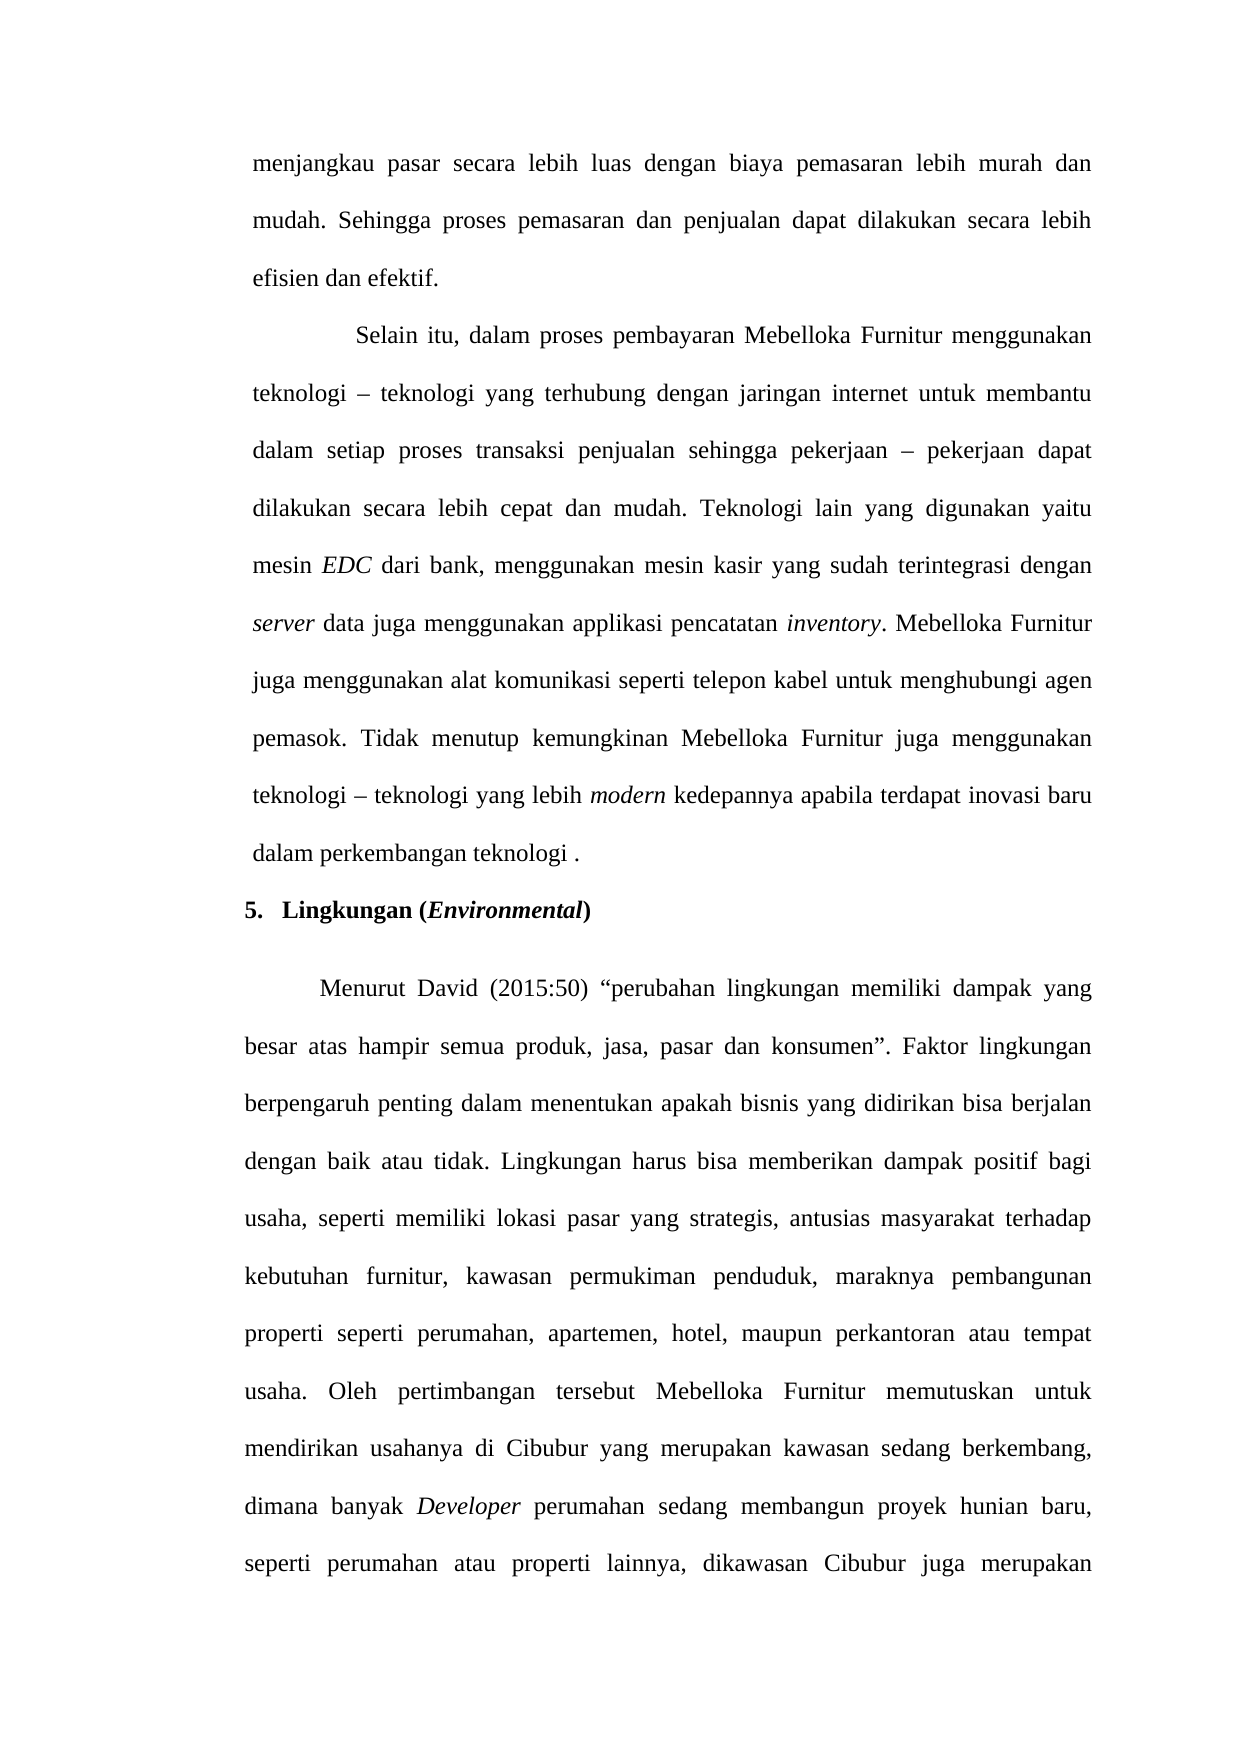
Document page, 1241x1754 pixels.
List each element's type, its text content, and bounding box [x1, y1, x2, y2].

list Selain itu, dalam proses pembayaran Mebelloka Furnitur menggunakan teknologi – teknologi yang terhubung dengan jaringan internet untuk membantu dalam setiap proses transaksi penjualan sehingga pekerjaan – pekerjaan dapat dilakukan secara lebih cepat dan mudah. Teknologi lain yang digunakan yaitu mesin EDC dari bank, menggunakan mesin kasir yang sudah terintegrasi dengan server data juga menggunakan applikasi pencatatan inventory. Mebelloka Furnitur juga menggunakan alat komunikasi seperti telepon kabel untuk menghubungi agen pemasok. Tidak menutup kemungkinan Mebelloka Furnitur juga menggunakan teknologi – teknologi yang lebih modern kedepannya apabila terdapat inovasi baru dalam perkembangan teknologi . [252, 320, 1092, 866]
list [252, 148, 1092, 291]
list Lingkungan (Environmental) [244, 895, 1092, 924]
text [244, 973, 1092, 1577]
